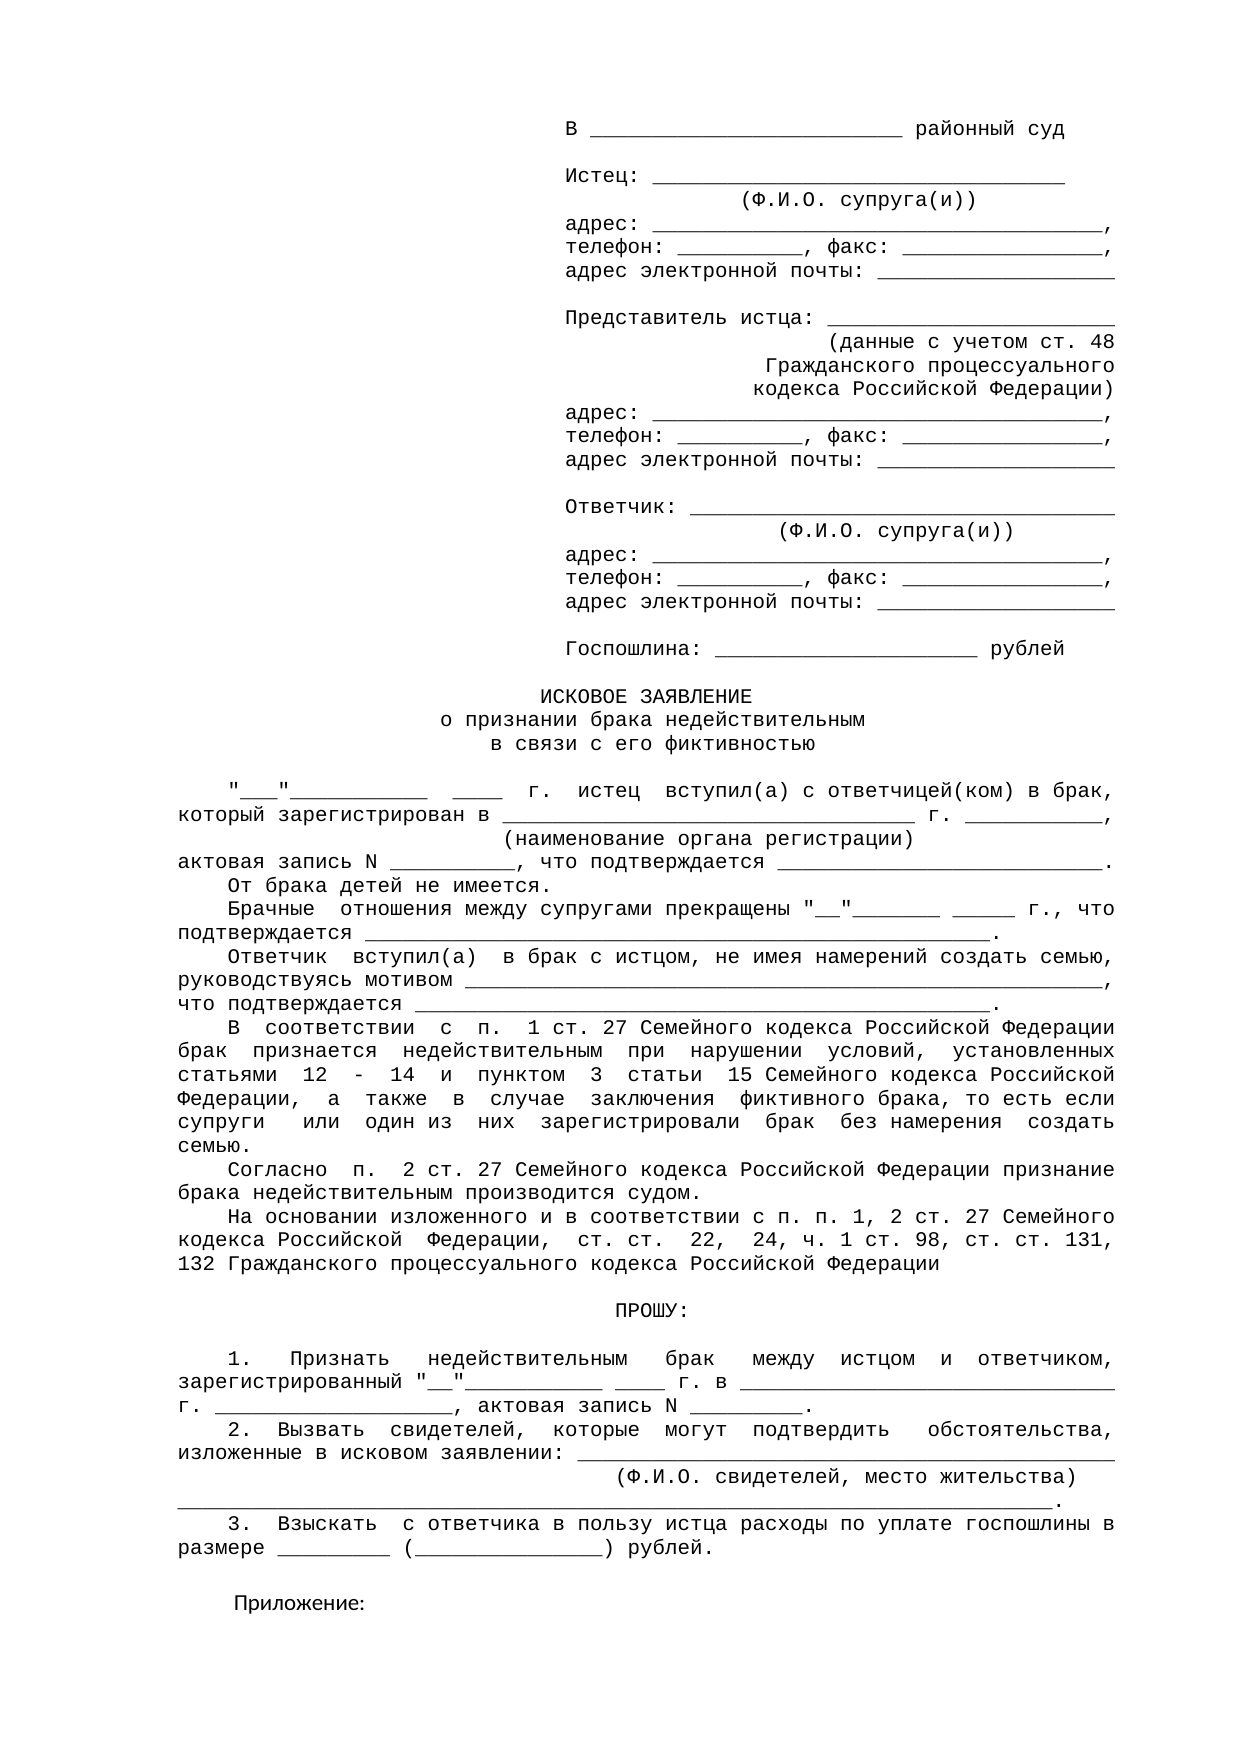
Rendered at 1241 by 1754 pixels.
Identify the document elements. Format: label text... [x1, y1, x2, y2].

text 3. Взыскать с ответчика в пользу истца расходы по уплате госпошлины в [177, 1513, 1152, 1537]
text руководствуясь мотивом ___________________________________________________, [177, 969, 1152, 993]
text Ответчик: __________________________________ [177, 496, 1152, 520]
text зарегистрированный "__"___________ ____ г. в ______________________________ [177, 1371, 1152, 1395]
text телефон: __________, факс: ________________, [177, 236, 1152, 260]
text Брачные отношения между супругами прекращены "__"_______ _____ г., что [177, 898, 1152, 922]
text (наименование органа регистрации) [177, 827, 1152, 851]
text 1. Признать недействительным брак между истцом и ответчиком, [177, 1348, 1152, 1371]
text Представитель истца: _______________________ [177, 307, 1152, 331]
text брака недействительным производится судом. [177, 1182, 1152, 1206]
text кодекса Российской Федерации, ст. ст. 22, 24, ч. 1 ст. 98, ст. ст. 131, [177, 1229, 1152, 1253]
text изложенные в исковом заявлении: ___________________________________________ [177, 1442, 1152, 1466]
text (Ф.И.О. супруга(и)) [177, 520, 1152, 544]
text Согласно п. 2 ст. 27 Семейного кодекса Российской Федерации признание [177, 1158, 1152, 1182]
text что подтверждается ______________________________________________. [177, 993, 1152, 1017]
text адрес электронной почты: ___________________ [177, 449, 1152, 473]
text адрес: ____________________________________, [177, 544, 1152, 567]
text 2. Вызвать свидетелей, которые могут подтвердить обстоятельства, [177, 1419, 1152, 1442]
text телефон: __________, факс: ________________, [177, 426, 1152, 449]
text который зарегистрирован в _________________________________ г. ___________, [177, 804, 1152, 827]
text ИСКОВОЕ ЗАЯВЛЕНИЕ [177, 686, 1152, 709]
text супруги или один из них зарегистрировали брак без намерения создать [177, 1111, 1152, 1135]
text От брака детей не имеется. [177, 875, 1152, 898]
text размере _________ (_______________) рублей. [177, 1537, 1152, 1561]
text г. ___________________, актовая запись N _________. [177, 1395, 1152, 1419]
text адрес электронной почты: ___________________ [177, 591, 1152, 615]
text ______________________________________________________________________. [177, 1489, 1152, 1513]
text "___"___________ ____ г. истец вступил(а) с ответчицей(ком) в брак, [177, 780, 1152, 804]
text о признании брака недействительным [177, 709, 1152, 733]
text На основании изложенного и в соответствии с п. п. 1, 2 ст. 27 Семейного [177, 1206, 1152, 1229]
text Ответчик вступил(а) в брак с истцом, не имея намерений создать семью, [177, 946, 1152, 969]
text (Ф.И.О. супруга(и)) [177, 189, 1152, 213]
text актовая запись N __________, что подтверждается __________________________. [177, 851, 1152, 875]
text Истец: _________________________________ [177, 165, 1152, 189]
text 132 Гражданского процессуального кодекса Российской Федерации [177, 1253, 1152, 1277]
text телефон: __________, факс: ________________, [177, 567, 1152, 591]
text Гражданского процессуального [177, 354, 1152, 378]
text (Ф.И.О. свидетелей, место жительства) [177, 1466, 1152, 1489]
text подтверждается __________________________________________________. [177, 922, 1152, 946]
text Приложение: [177, 1588, 1152, 1617]
text В _________________________ районный суд [177, 118, 1152, 142]
text адрес: ____________________________________, [177, 213, 1152, 236]
text кодекса Российской Федерации) [177, 378, 1152, 402]
text адрес электронной почты: ___________________ [177, 260, 1152, 284]
text адрес: ____________________________________, [177, 402, 1152, 426]
text (данные с учетом ст. 48 [177, 331, 1152, 354]
text Госпошлина: _____________________ рублей [177, 638, 1152, 662]
text в связи с его фиктивностью [177, 733, 1152, 757]
text брак признается недействительным при нарушении условий, установленных [177, 1040, 1152, 1064]
text В соответствии с п. 1 ст. 27 Семейного кодекса Российской Федерации [177, 1017, 1152, 1040]
text семью. [177, 1135, 1152, 1158]
text ПРОШУ: [177, 1300, 1152, 1324]
text Федерации, а также в случае заключения фиктивного брака, то есть если [177, 1088, 1152, 1111]
text статьями 12 - 14 и пунктом 3 статьи 15 Семейного кодекса Российской [177, 1064, 1152, 1088]
